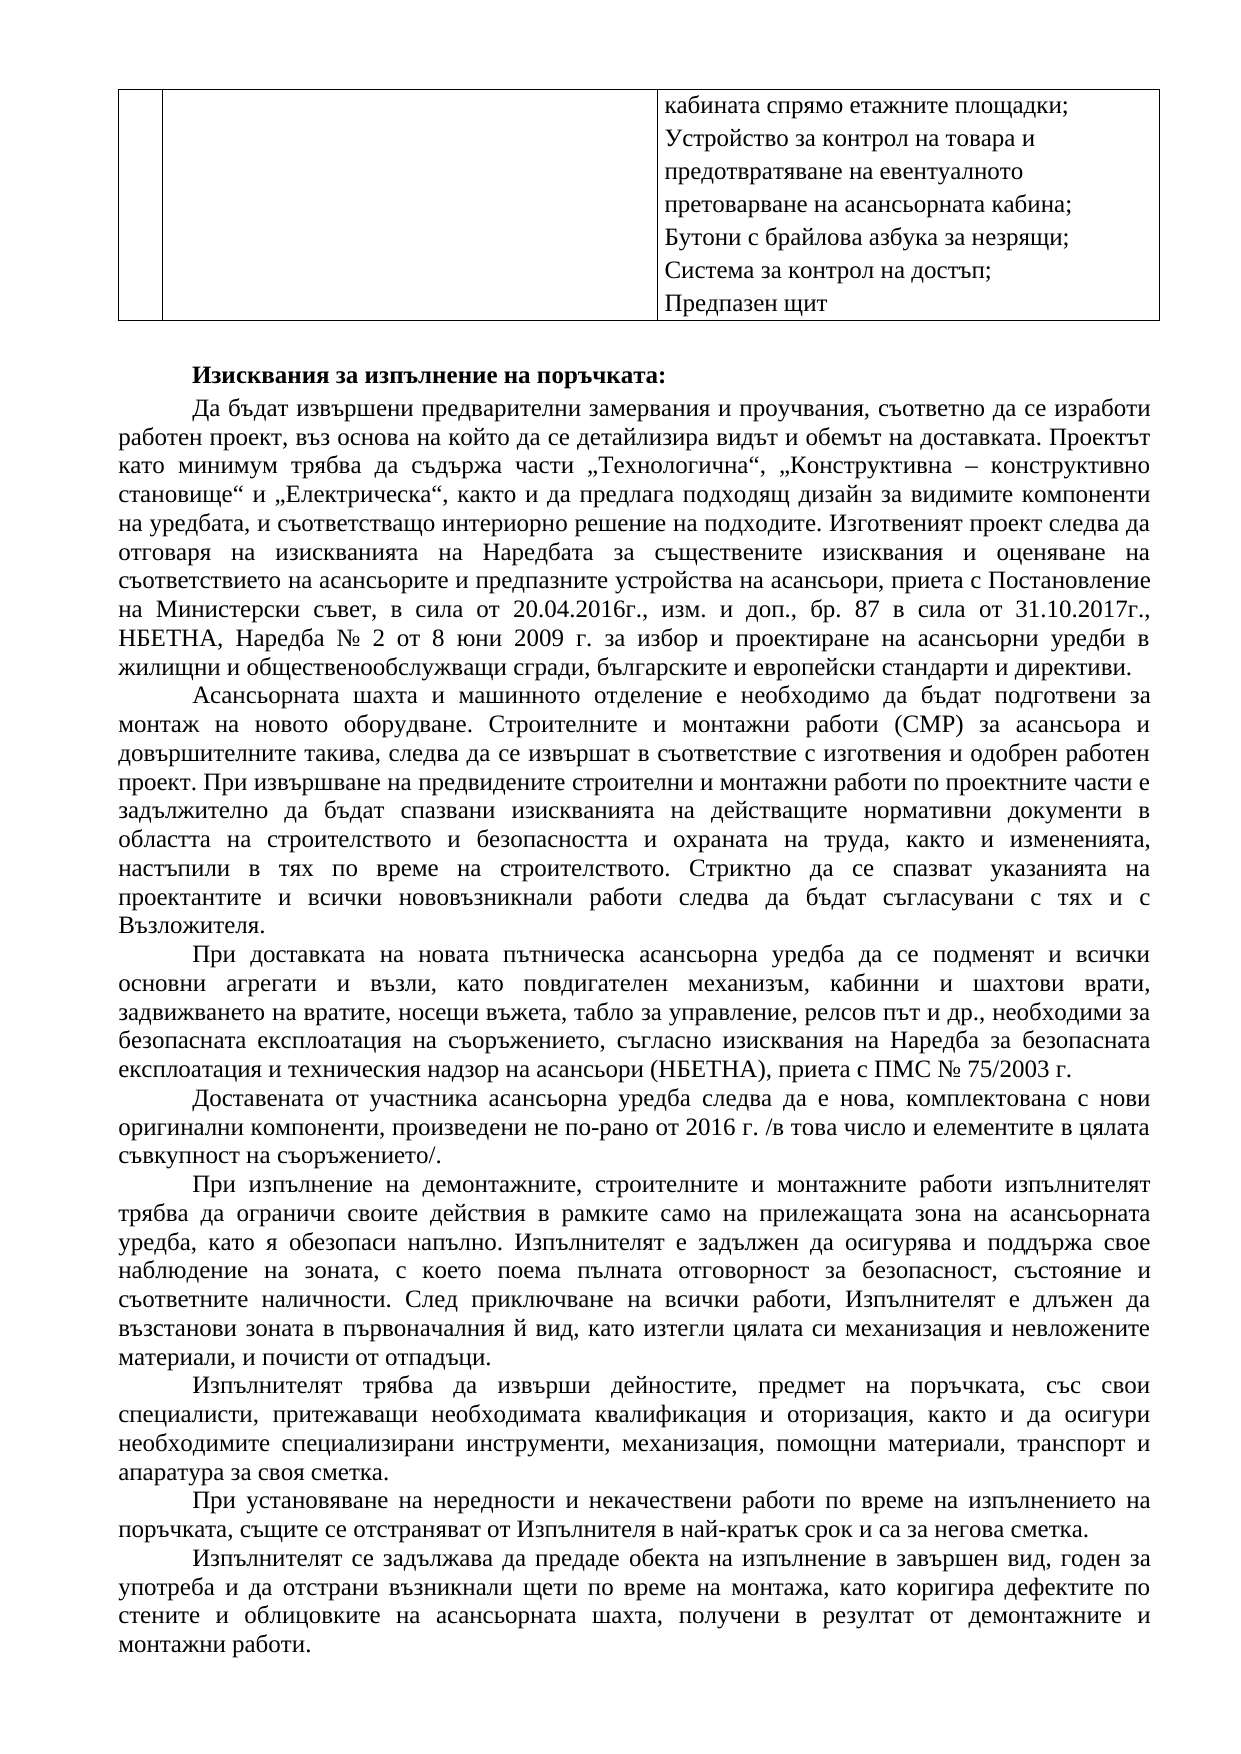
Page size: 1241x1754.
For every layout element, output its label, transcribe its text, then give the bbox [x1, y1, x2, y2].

text Да бъдат извършени предварителни замервания и проучвания, съответно да се изработи работен проект, въз основа на който да се детайлизира видът и обемът на доставката. Проектът като минимум трябва да съдържа части „Технологична“, „Конструктивна – конструктивно становище“ и „Електрическа“, както и да предлага подходящ дизайн за видимите компоненти на уредбата, и съответстващо интериорно решение на подходите. Изготвеният проект следва да отговаря на изискванията на Наредбата за съществените изисквания и оценяване на съответствието на асансьорите и предпазните устройства на асансьори, приета с Постановление на Министерски съвет, в сила от 20.04.2016г., изм. и доп., бр. 87 в сила от 31.10.2017г., НБЕТНА, Наредба № 2 от 8 юни 2009 г. за избор и проектиране на асансьорни уредби в жилищни и общественообслужващи сгради, българските и европейски стандарти и директиви. [118, 393, 1152, 681]
text Доставената от участника асансьорна уредба следва да е нова, комплектована с нови оригинални компоненти, произведени не по-рано от 2016 г. /в това число и елементите в цялата съвкупност на съоръжението/. [118, 1083, 1152, 1169]
text При доставката на новата пътническа асансьорна уредба да се подменят и всички основни агрегати и възли, като повдигателен механизъм, кабинни и шахтови врати, задвижването на вратите, носещи въжета, табло за управление, релсов път и др., необходими за безопасната експлоатация на съоръжението, съгласно изисквания на Наредба за безопасната експлоатация и техническия надзор на асансьори (НБЕТНА), приета с ПМС № 75/2003 г. [118, 939, 1152, 1083]
text Изисквания за изпълнение на поръчката: [118, 360, 1152, 389]
text При установяване на нередности и некачествени работи по време на изпълнението на поръчката, същите се отстраняват от Изпълнителя в най-кратък срок и са за негова сметка. [118, 1486, 1152, 1543]
table_cell 13 [119, 90, 162, 320]
text При изпълнение на демонтажните, строителните и монтажните работи изпълнителят трябва да ограничи своите действия в рамките само на прилежащата зона на асансьорната уредба, като я обезопаси напълно. Изпълнителят е задължен да осигурява и поддържа свое наблюдение на зоната, с което поема пълната отговорност за безопасност, състояние и съответните наличности. След приключване на всички работи, Изпълнителят е длъжен да възстанови зоната в първоначалния й вид, като изтегли цялата си механизация и невложените материали, и почисти от отпадъци. [118, 1169, 1152, 1371]
text Изпълнителят трябва да извърши дейностите, предмет на поръчката, със свои специалисти, притежаващи необходимата квалификация и оторизация, както и да осигури необходимите специализирани инструменти, механизация, помощни материали, транспорт и апаратура за своя сметка. [118, 1371, 1152, 1486]
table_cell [163, 90, 657, 320]
text Асансьорната шахта и машинното отделение е необходимо да бъдат подготвени за монтаж на новото оборудване. Строителните и монтажни работи (СМР) за асансьора и довършителните такива, следва да се извършат в съответствие с изготвения и одобрен работен проект. При извършване на предвидените строителни и монтажни работи по проектните части е задължително да бъдат спазвани изискванията на действащите нормативни документи в областта на строителството и безопасността и охраната на труда, както и измененията, настъпили в тях по време на строителството. Стриктно да се спазват указанията на проектантите и всички нововъзникнали работи следва да бъдат съгласувани с тях и с Възложителя. [118, 681, 1152, 939]
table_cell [658, 90, 1159, 320]
text Изпълнителят се задължава да предаде обекта на изпълнение в завършен вид, годен за употреба и да отстрани възникнали щети по време на монтажа, като коригира дефектите по стените и облицовките на асансьорната шахта, получени в резултат от демонтажните и монтажни работи. [118, 1543, 1152, 1658]
